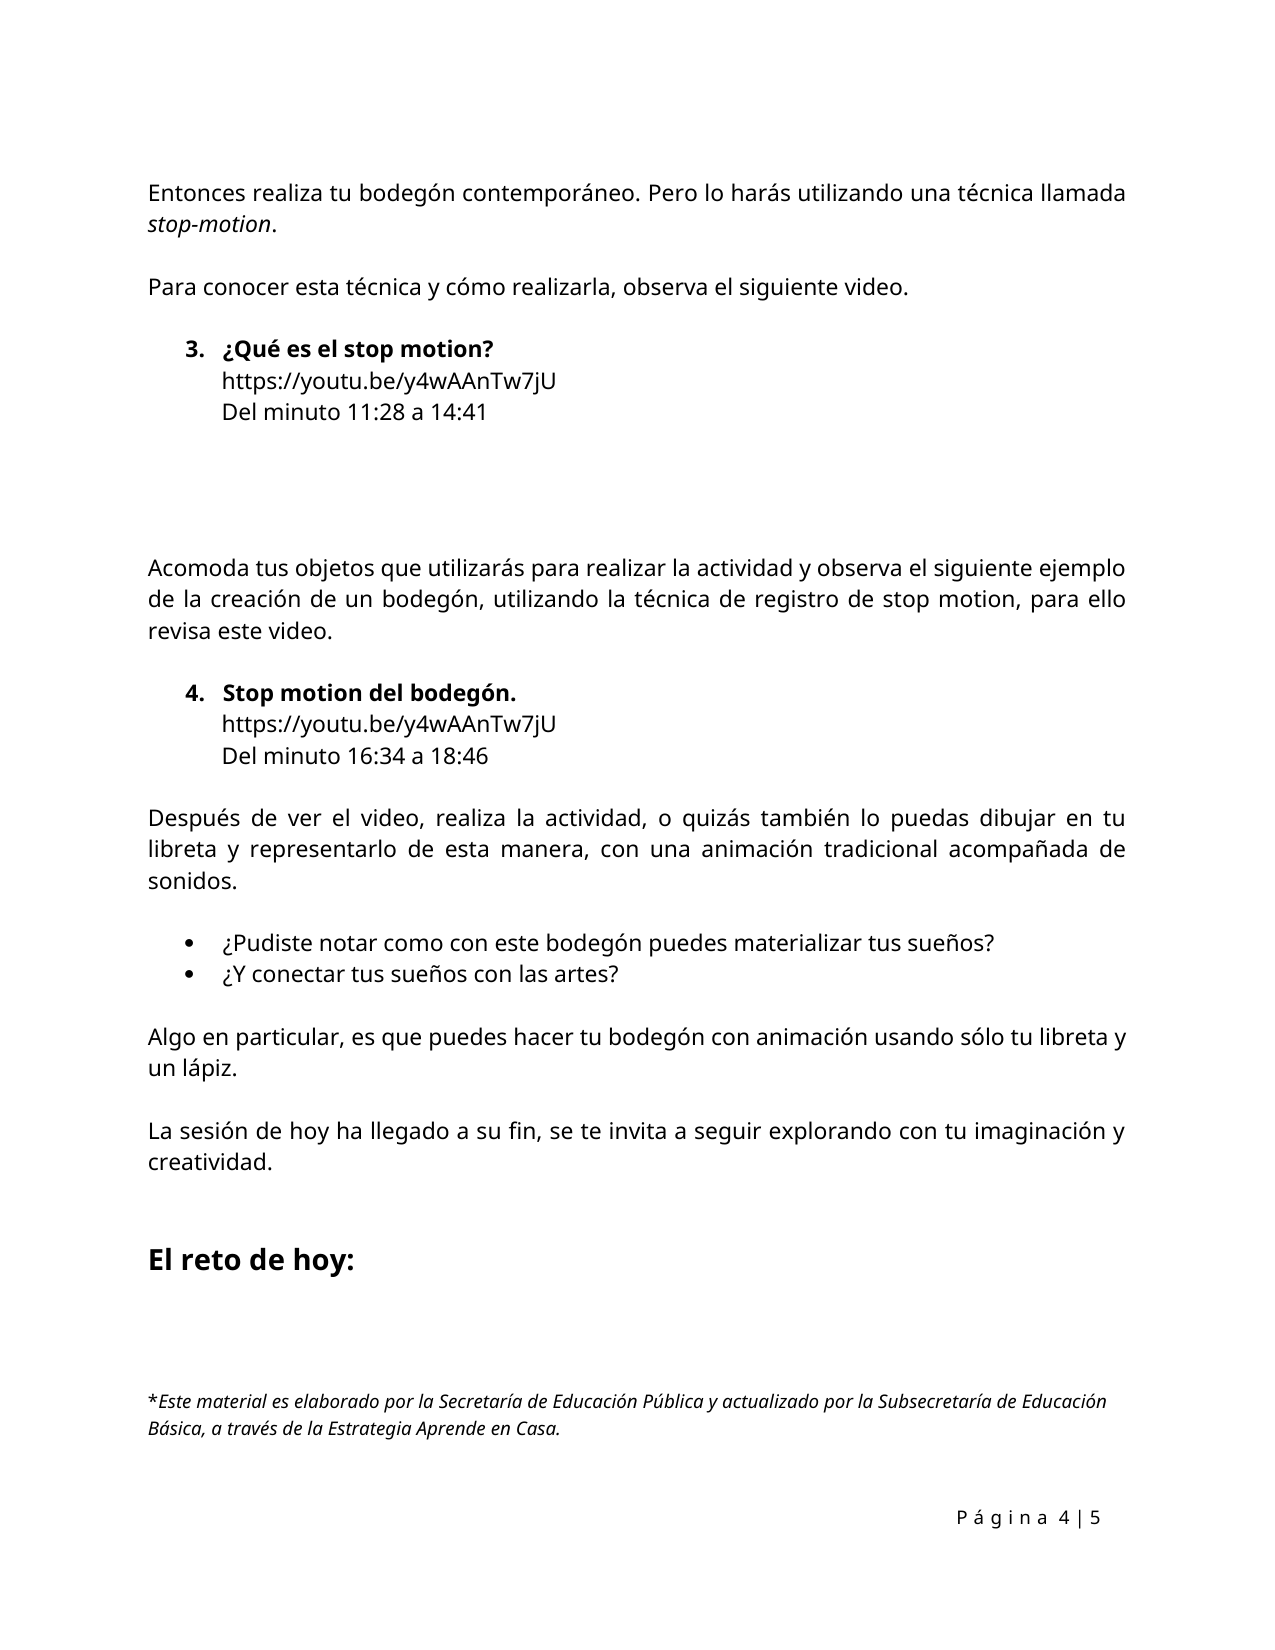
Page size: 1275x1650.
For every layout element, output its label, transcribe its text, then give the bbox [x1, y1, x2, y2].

list ¿Qué es el stop motion? [185, 333, 1127, 365]
list Stop motion del bodegón. [185, 677, 1127, 708]
list ¿Pudiste notar como con este bodegón puedes materializar tus sueños? [185, 927, 1127, 958]
text Del minuto 16:34 a 18:46 [221, 740, 1127, 771]
text Del minuto 11:28 a 14:41 [221, 396, 1127, 427]
text https://youtu.be/y4wAAnTw7jU [221, 708, 1127, 740]
text Algo en particular, es que puedes hacer tu bodegón con animación usando sólo tu libreta y un lápiz. [148, 1021, 1127, 1083]
list ¿Y conectar tus sueños con las artes? [185, 958, 1127, 990]
text Después de ver el video, realiza la actividad, o quizás también lo puedas dibujar en tu libreta y representarlo de esta manera, con una animación tradicional acompañada de sonidos. [148, 802, 1127, 896]
text La sesión de hoy ha llegado a su fin, se te invita a seguir explorando con tu imaginación y creatividad. [148, 1115, 1127, 1177]
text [148, 177, 1127, 240]
text Acomoda tus objetos que utilizarás para realizar la actividad y observa el siguiente ejemplo de la creación de un bodegón, utilizando la técnica de registro de stop motion, para ello revisa este video. [148, 552, 1127, 646]
text Para conocer esta técnica y cómo realizarla, observa el siguiente video. [148, 271, 1127, 302]
text El reto de hoy: [148, 1240, 1127, 1279]
text https://youtu.be/y4wAAnTw7jU [221, 365, 1127, 396]
